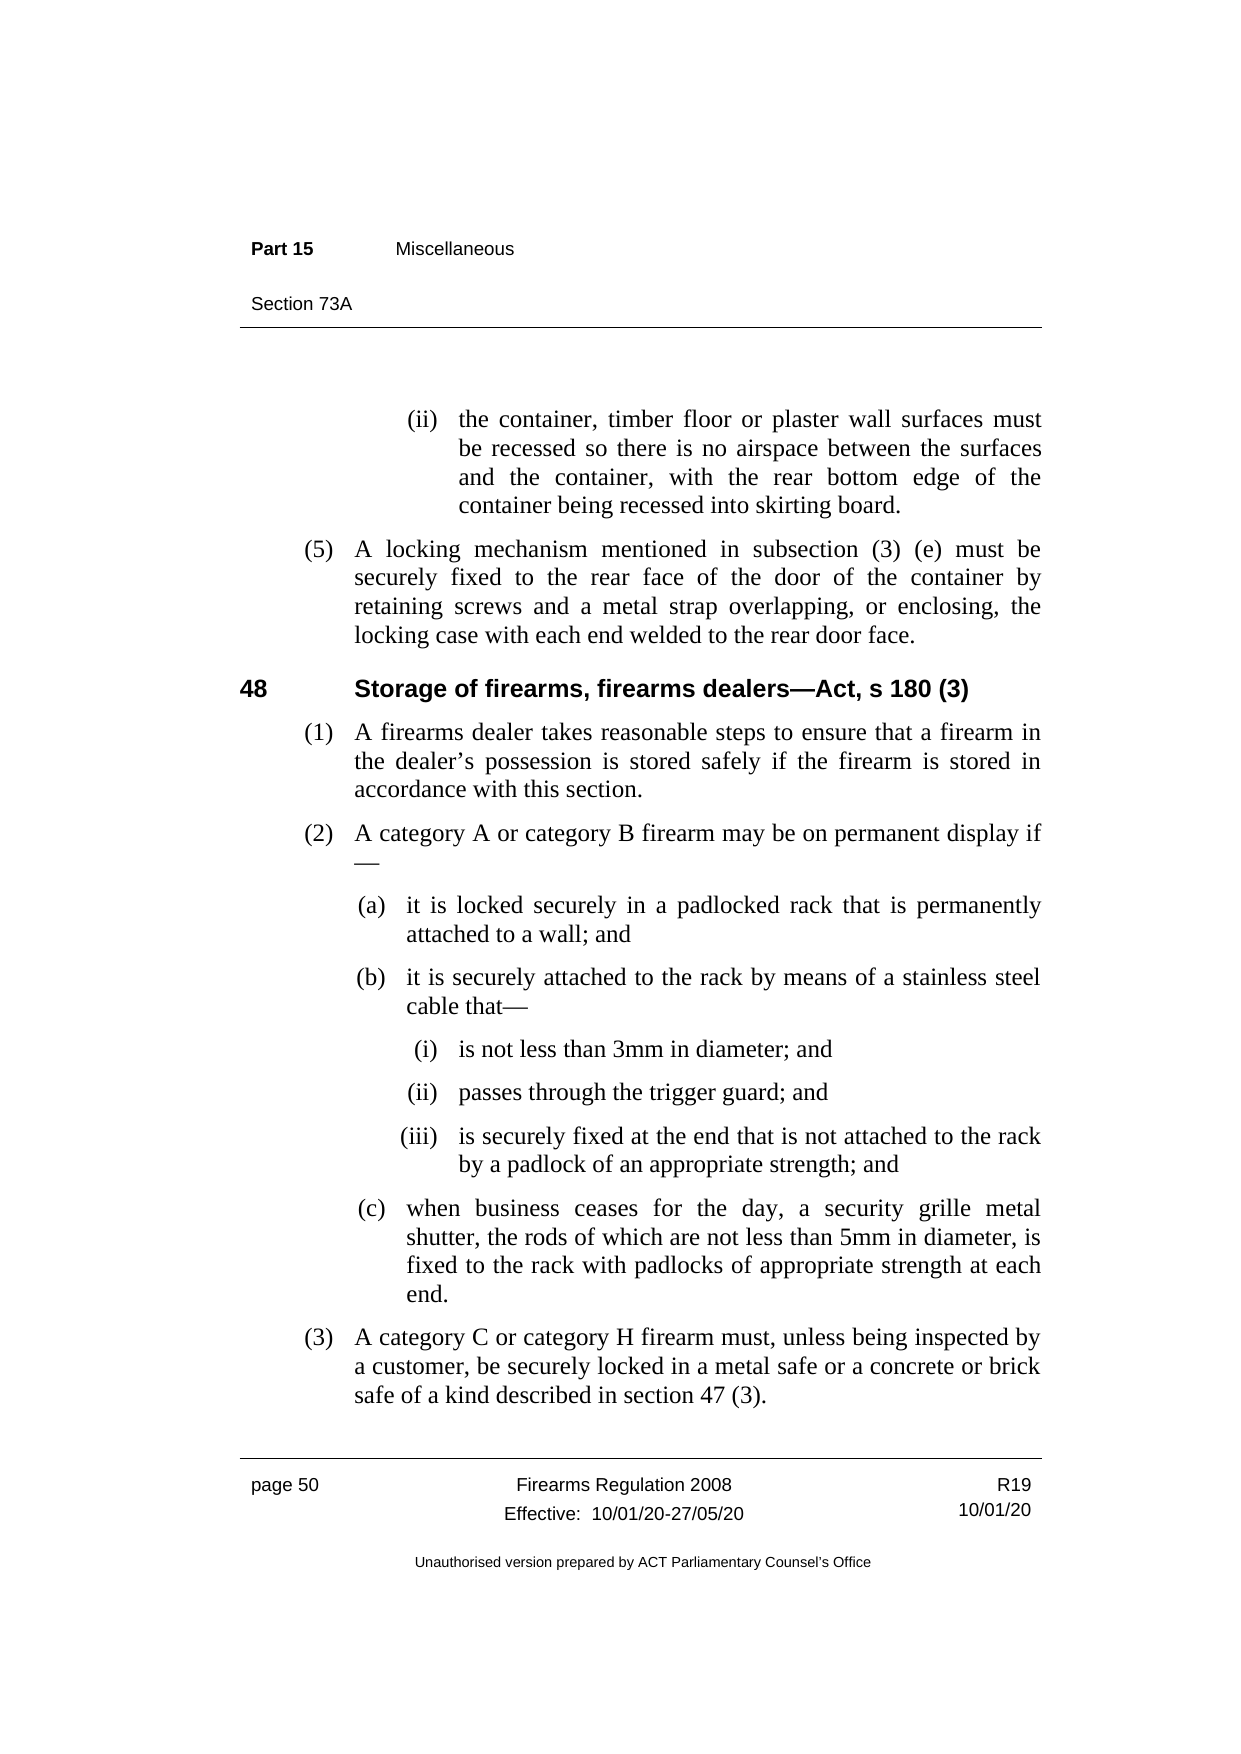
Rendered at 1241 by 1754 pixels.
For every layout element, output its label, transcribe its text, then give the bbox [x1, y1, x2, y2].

text (b) it is securely attached to the rack by means of a stainless steel cable that— [239, 962, 1042, 1019]
text (5) A locking mechanism mentioned in subsection (3) (e) must be securely fixed to the rear face of the door of the container by retaining screws and a metal strap overlapping, or enclosing, the locking case with each end welded to the rear door face. [239, 534, 1042, 649]
text (3) A category C or category H firearm must, unless being inspected by a customer, be securely locked in a metal safe or a concrete or brick safe of a kind described in section 47 (3). [239, 1322, 1042, 1409]
text (2) A category A or category B firearm may be on permanent display if— [239, 818, 1042, 875]
text (i) is not less than 3mm in diameter; and [239, 1034, 1042, 1063]
text (iii) is securely fixed at the end that is not attached to the rack by a padlock of an appropriate strength; and [239, 1121, 1042, 1178]
text (ii) passes through the trigger guard; and [239, 1077, 1042, 1106]
text (1) A firearms dealer takes reasonable steps to ensure that a firearm in the dealer’s possession is stored safely if the firearm is stored in accordance with this section. [239, 717, 1042, 803]
text 48 Storage of firearms, firearms dealers—Act, s 180 (3) [239, 674, 1042, 702]
text (ii) the container, timber floor or plaster wall surfaces must be recessed so there is no airspace between the surfaces and the container, with the rear bottom edge of the container being recessed into skirting board. [239, 404, 1042, 519]
text (c) when business ceases for the day, a security grille metal shutter, the rods of which are not less than 5mm in diameter, is fixed to the rack with padlocks of appropriate strength at each end. [239, 1193, 1042, 1308]
text (a) it is locked securely in a padlocked rack that is permanently attached to a wall; and [239, 890, 1042, 947]
